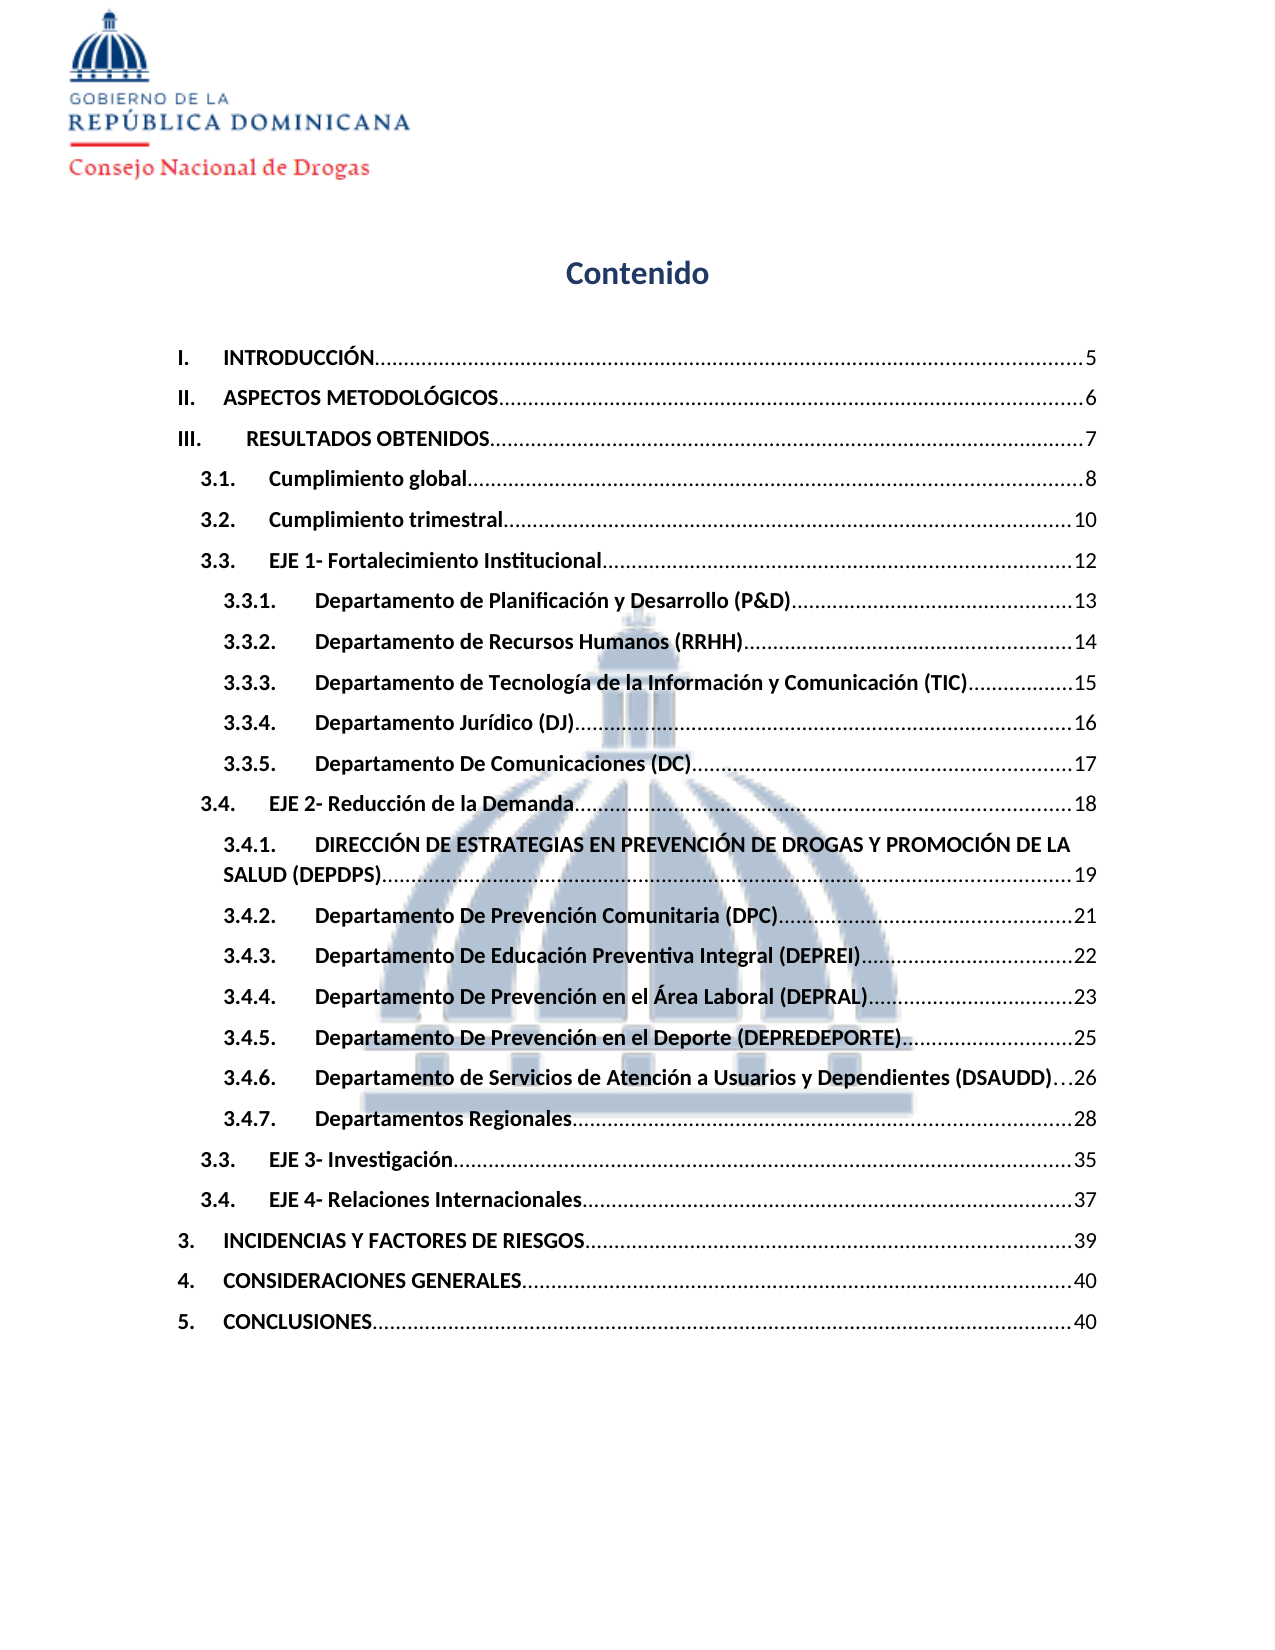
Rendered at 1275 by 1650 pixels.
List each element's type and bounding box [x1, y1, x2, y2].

picture [354, 603, 921, 1135]
picture [65, 0, 424, 191]
picture [915, 839, 921, 850]
